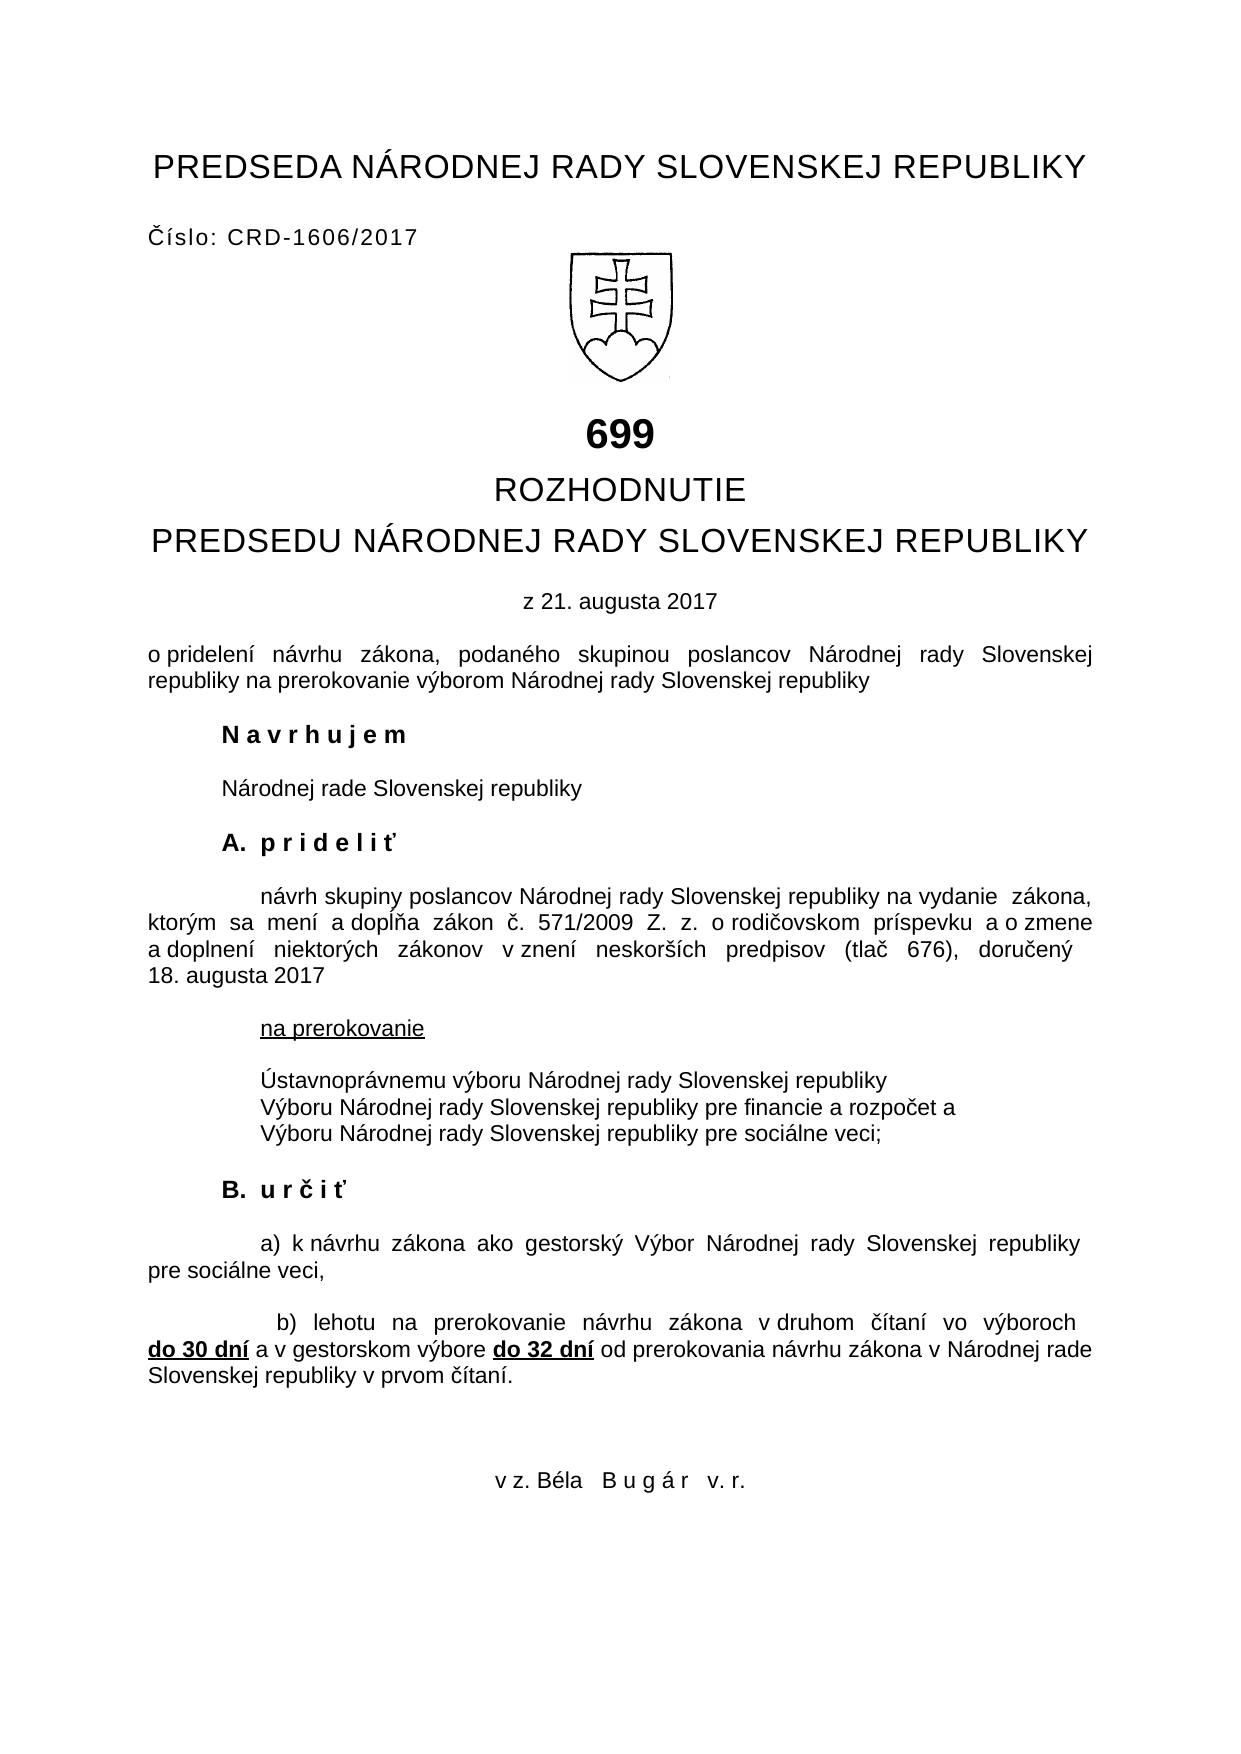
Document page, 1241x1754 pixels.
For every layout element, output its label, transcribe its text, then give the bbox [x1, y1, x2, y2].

text N a v r h u j e m [148, 720, 1093, 749]
picture [564, 249, 676, 385]
text Výboru Národnej rady Slovenskej republiky pre financie a rozpočet a [148, 1094, 1093, 1120]
subtitle ROZHODNUTIE [148, 470, 1093, 508]
text b) lehotu na prerokovanie návrhu zákona v druhom čítaní vo výboroch do 30 dní a v gestorskom výbore do 32 dní od prerokovania návrhu zákona v Národnej rade Slovenskej republiky v prvom čítaní. [148, 1309, 1093, 1388]
subtitle PREDSEDA NÁRODNEJ RADY SLOVENSKEJ REPUBLIKY [148, 148, 1093, 186]
text Národnej rade Slovenskej republiky [148, 775, 1093, 801]
text Výboru Národnej rady Slovenskej republiky pre sociálne veci; [148, 1120, 1093, 1146]
text o pridelení návrhu zákona, podaného skupinou poslancov Národnej rady Slovenskej republiky na prerokovanie výborom Národnej rady Slovenskej republiky [148, 641, 1093, 693]
subtitle PREDSEDU NÁRODNEJ RADY SLOVENSKEJ REPUBLIKY [148, 521, 1093, 559]
text Ústavnoprávnemu výboru Národnej rady Slovenskej republiky [148, 1067, 1093, 1094]
text Číslo: CRD-1606/2017 [148, 223, 1093, 250]
text B. u r č i ť [148, 1175, 1093, 1204]
text A. p r i d e l i ť [148, 828, 1093, 856]
text z 21. augusta 2017 [148, 588, 1093, 614]
text v z. Béla B u g á r v. r. [148, 1467, 1093, 1494]
text a) k návrhu zákona ako gestorský Výbor Národnej rady Slovenskej republiky pre sociálne veci, [148, 1230, 1093, 1283]
text návrh skupiny poslancov Národnej rady Slovenskej republiky na vydanie zákona, ktorým sa mení a dopĺňa zákon č. 571/2009 Z. z. o rodičovskom príspevku a o zmene a doplnení niektorých zákonov v znení neskorších predpisov (tlač 676), doručený 18. augusta 2017 [148, 883, 1093, 988]
text 699 [148, 409, 1093, 457]
text na prerokovanie [148, 1014, 1093, 1041]
